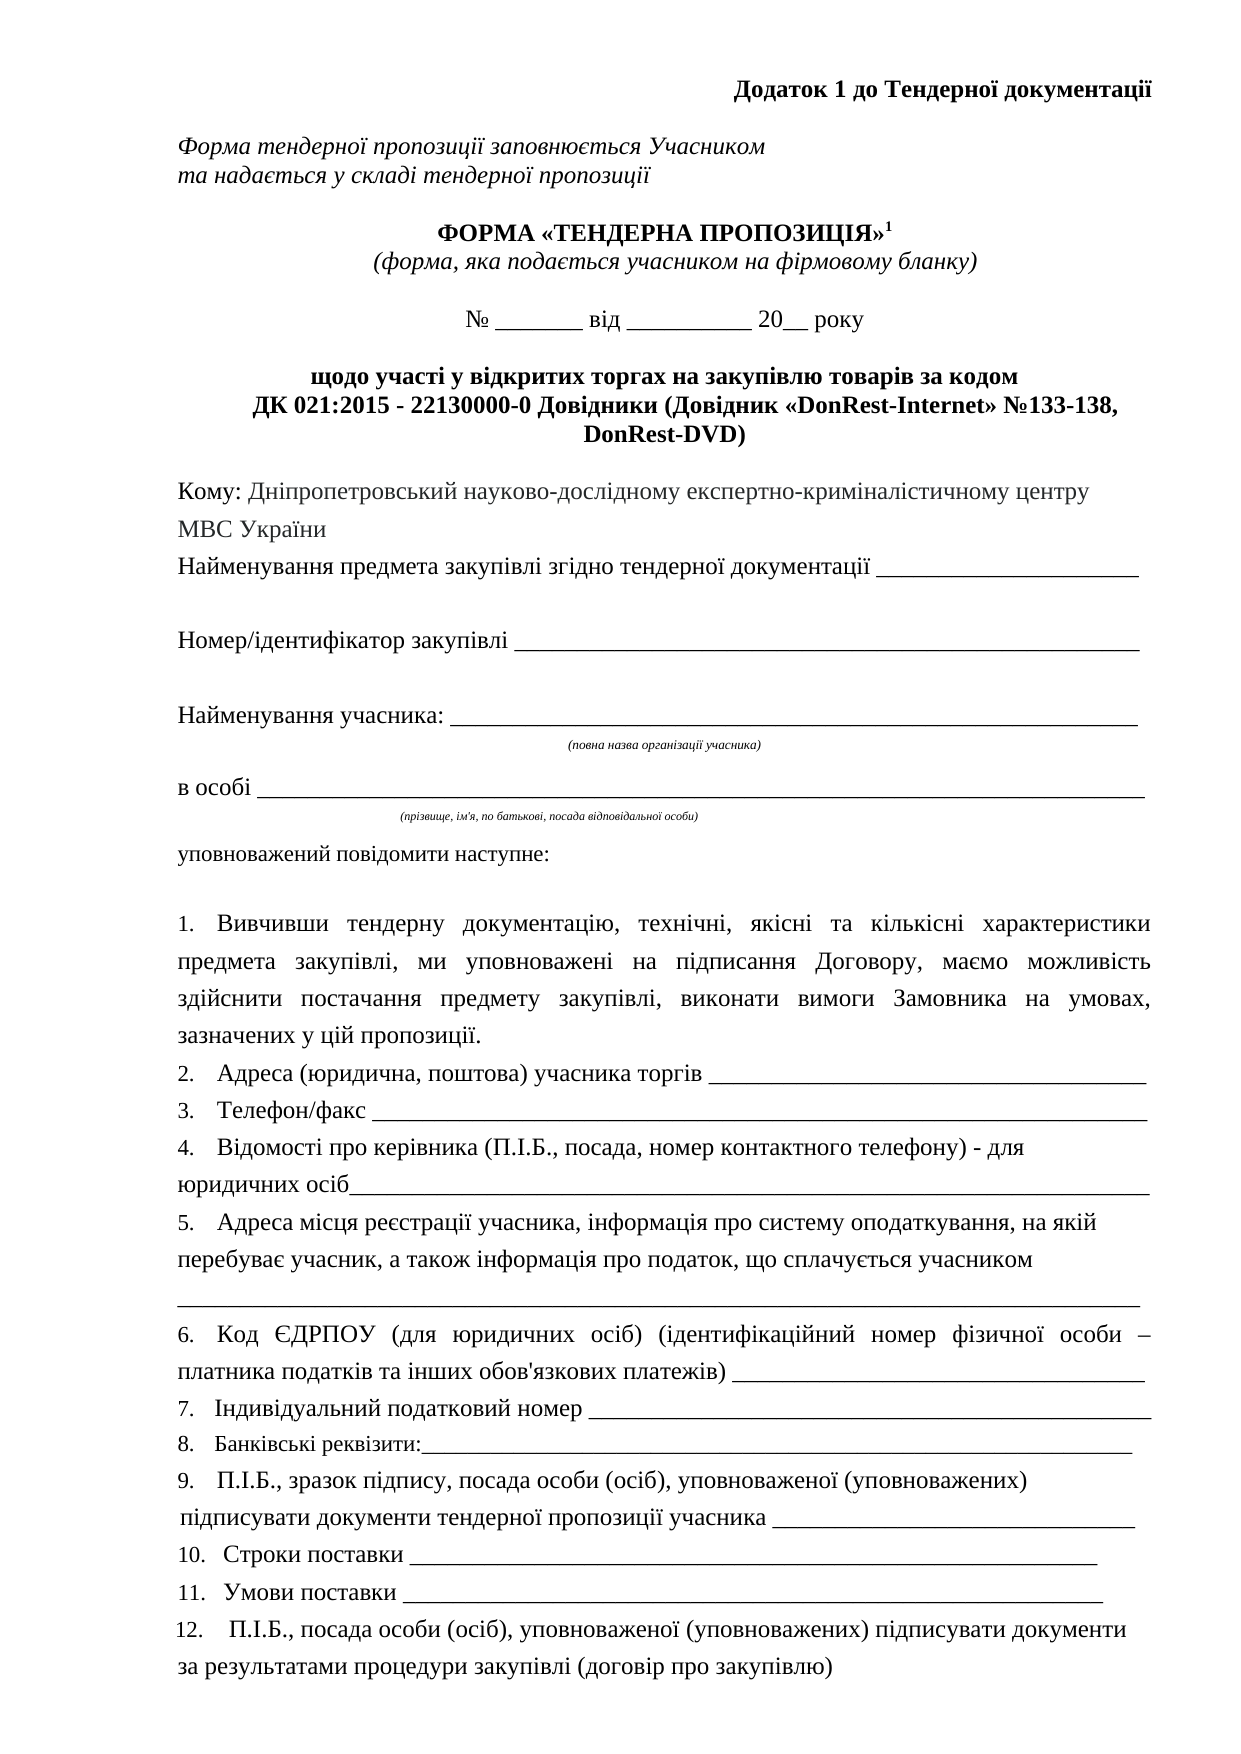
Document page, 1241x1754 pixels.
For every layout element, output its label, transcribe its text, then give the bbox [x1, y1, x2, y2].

text (повна назва організації учасника) [177, 737, 1152, 764]
list Адреса (юридична, поштова) учасника торгів ___________________________________ [177, 1058, 1152, 1086]
list Строки поставки _______________________________________________________ [177, 1539, 1139, 1568]
text (форма, яка подається учасником на фірмовому бланку) [373, 246, 1152, 275]
text Кому: Дніпропетровський науково-дослідному експертно-криміналістичному центру МВС України [177, 476, 1152, 542]
text ДК 021:2015 - 22130000-0 Довідники (Довідник «DonRest-Internet» №133-138, DonRest-DVD) [746, 390, 1152, 448]
list Умови поставки ________________________________________________________ [177, 1577, 1139, 1605]
text Додаток 1 до Тендерної документації [177, 74, 1152, 103]
text (прізвище, ім'я, по батькові, посада відповідальної особи) [177, 809, 1152, 833]
text Форма тендерної пропозиції заповнюється Учасником [177, 131, 1152, 160]
list Адреса місця реєстрації учасника, інформація про систему оподаткування, на якій перебуває учасник, а також інформація про податок, що сплачується учасником _____________________________________________________________________________ [177, 1207, 1152, 1310]
list Телефон/факс ______________________________________________________________ [177, 1095, 1152, 1124]
text ФОРМА «ТЕНДЕРНА ПРОПОЗИЦІЯ»1 [177, 218, 1152, 246]
list П.І.Б., посада особи (осіб), уповноваженої (уповноважених) підписувати документи за результатами процедури закупівлі (договір про закупівлю) [175, 1614, 1140, 1680]
text № _______ від __________ 20__ року [177, 304, 1152, 333]
text Номер/ідентифікатор закупівлі __________________________________________________ [177, 626, 1152, 654]
text та надається у складі тендерної пропозиції [177, 160, 1152, 189]
text ДК 021:2015 - 22130000-0 Довідники (Довідник «DonRest-Internet» №133-138, DonRest-DVD) [177, 390, 583, 448]
text Найменування предмета закупівлі згідно тендерної документації _____________________ [177, 551, 1152, 580]
text уповноважений повідомити наступне: [177, 840, 1152, 866]
text Найменування учасника: _______________________________________________________ [177, 700, 1152, 729]
list Код ЄДРПОУ (для юридичних осіб) (ідентифікаційний номер фізичної особи – платника податків та інших обов'язкових платежів) _________________________________ [177, 1319, 1152, 1385]
list Банківські реквізити:______________________________________________________________ [177, 1431, 1152, 1457]
text в особі _______________________________________________________________________ [177, 772, 1152, 800]
list Індивідуальний податковий номер _____________________________________________ [177, 1393, 1152, 1422]
list Вивчивши тендерну документацію, технічні, якісні та кількісні характеристики предмета закупівлі, ми уповноважені на підписання Договору, маємо можливість здійснити постачання предмету закупівлі, виконати вимоги Замовника на умовах, зазначених у цій пропозиції. [177, 908, 1152, 1049]
list П.І.Б., зразок підпису, посада особи (осіб), уповноваженої (уповноважених) підписувати документи тендерної пропозиції учасника _____________________________ [177, 1465, 1139, 1531]
list Відомості про керівника (П.І.Б., посада, номер контактного телефону) - для юридичних осіб________________________________________________________________ [177, 1132, 1152, 1198]
text щодо участі у відкритих торгах на закупівлю товарів за кодом [177, 361, 1152, 390]
